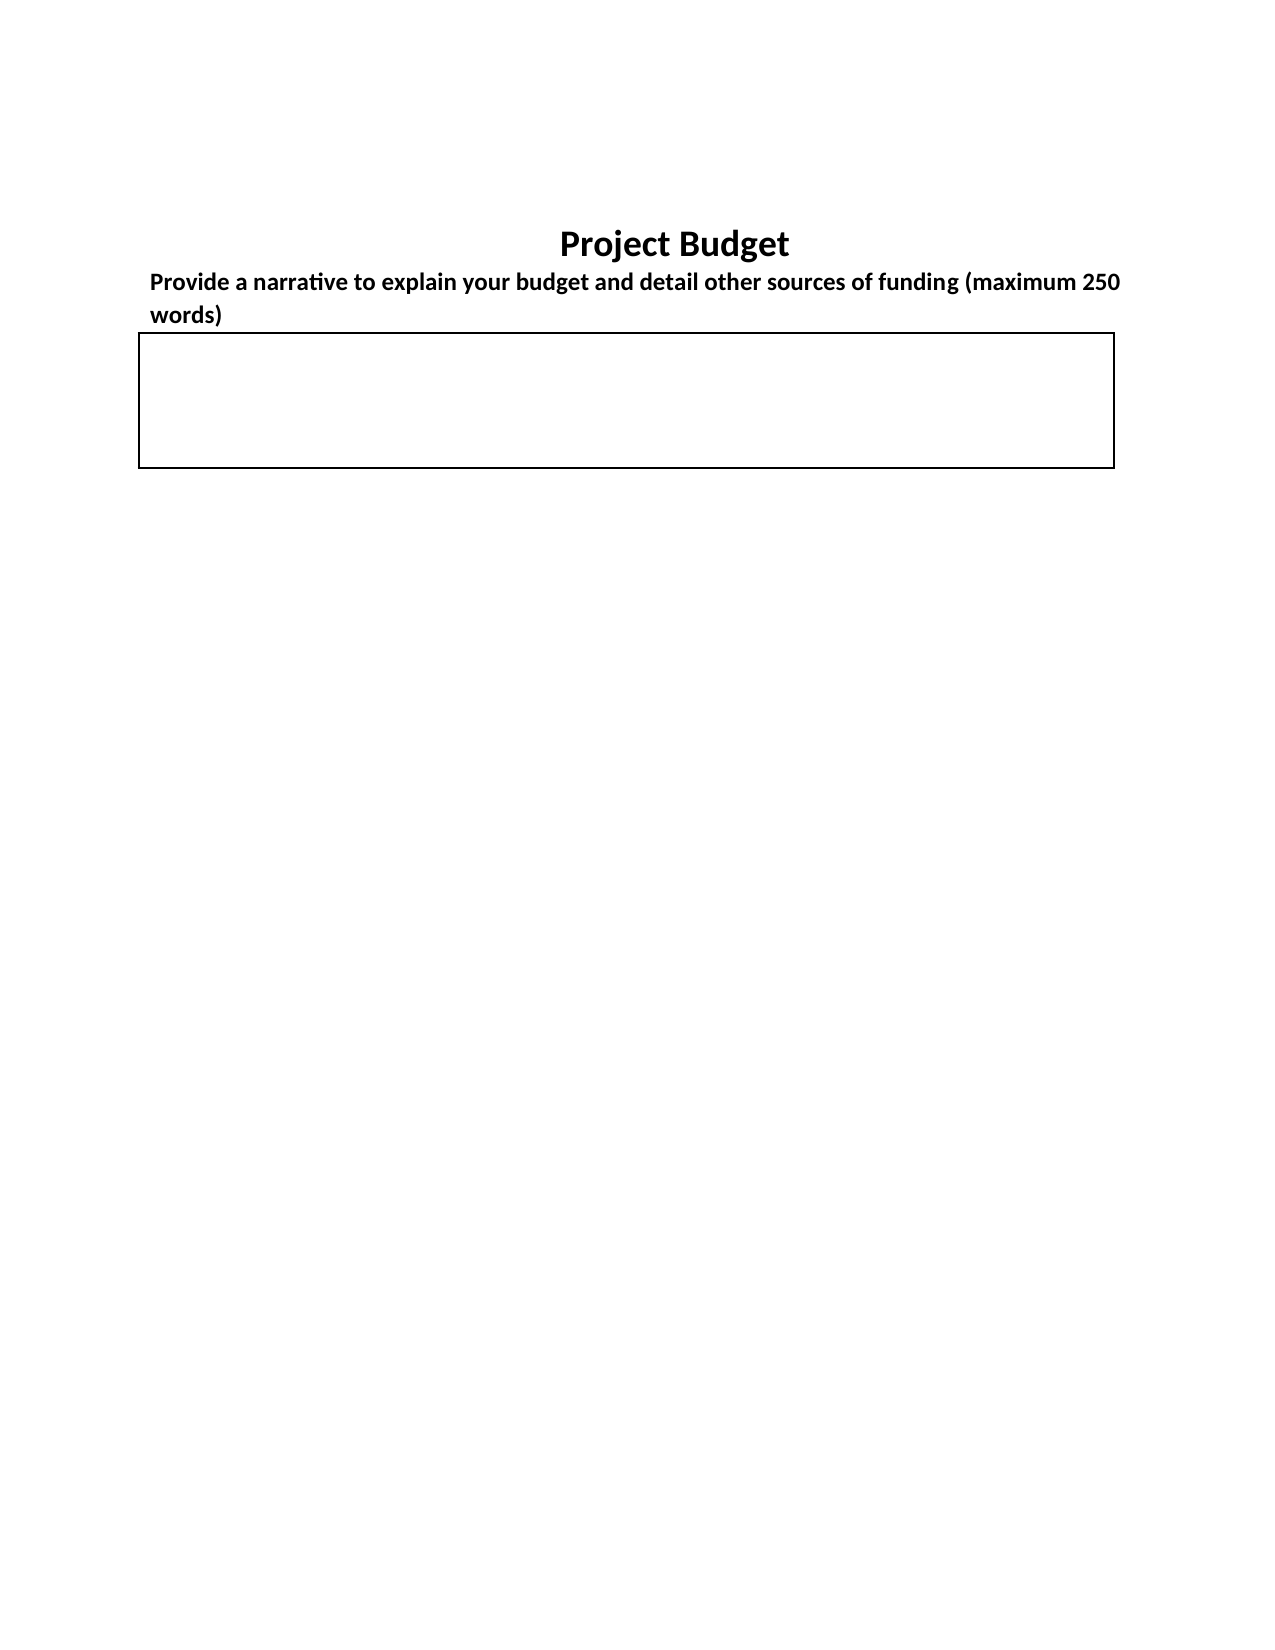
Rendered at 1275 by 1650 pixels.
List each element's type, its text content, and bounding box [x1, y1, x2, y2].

text Provide a narrative to explain your budget and detail other sources of funding (maximum 250 words) [150, 266, 1125, 330]
table_header [140, 334, 1113, 467]
subtitle Project Budget [225, 220, 1125, 266]
